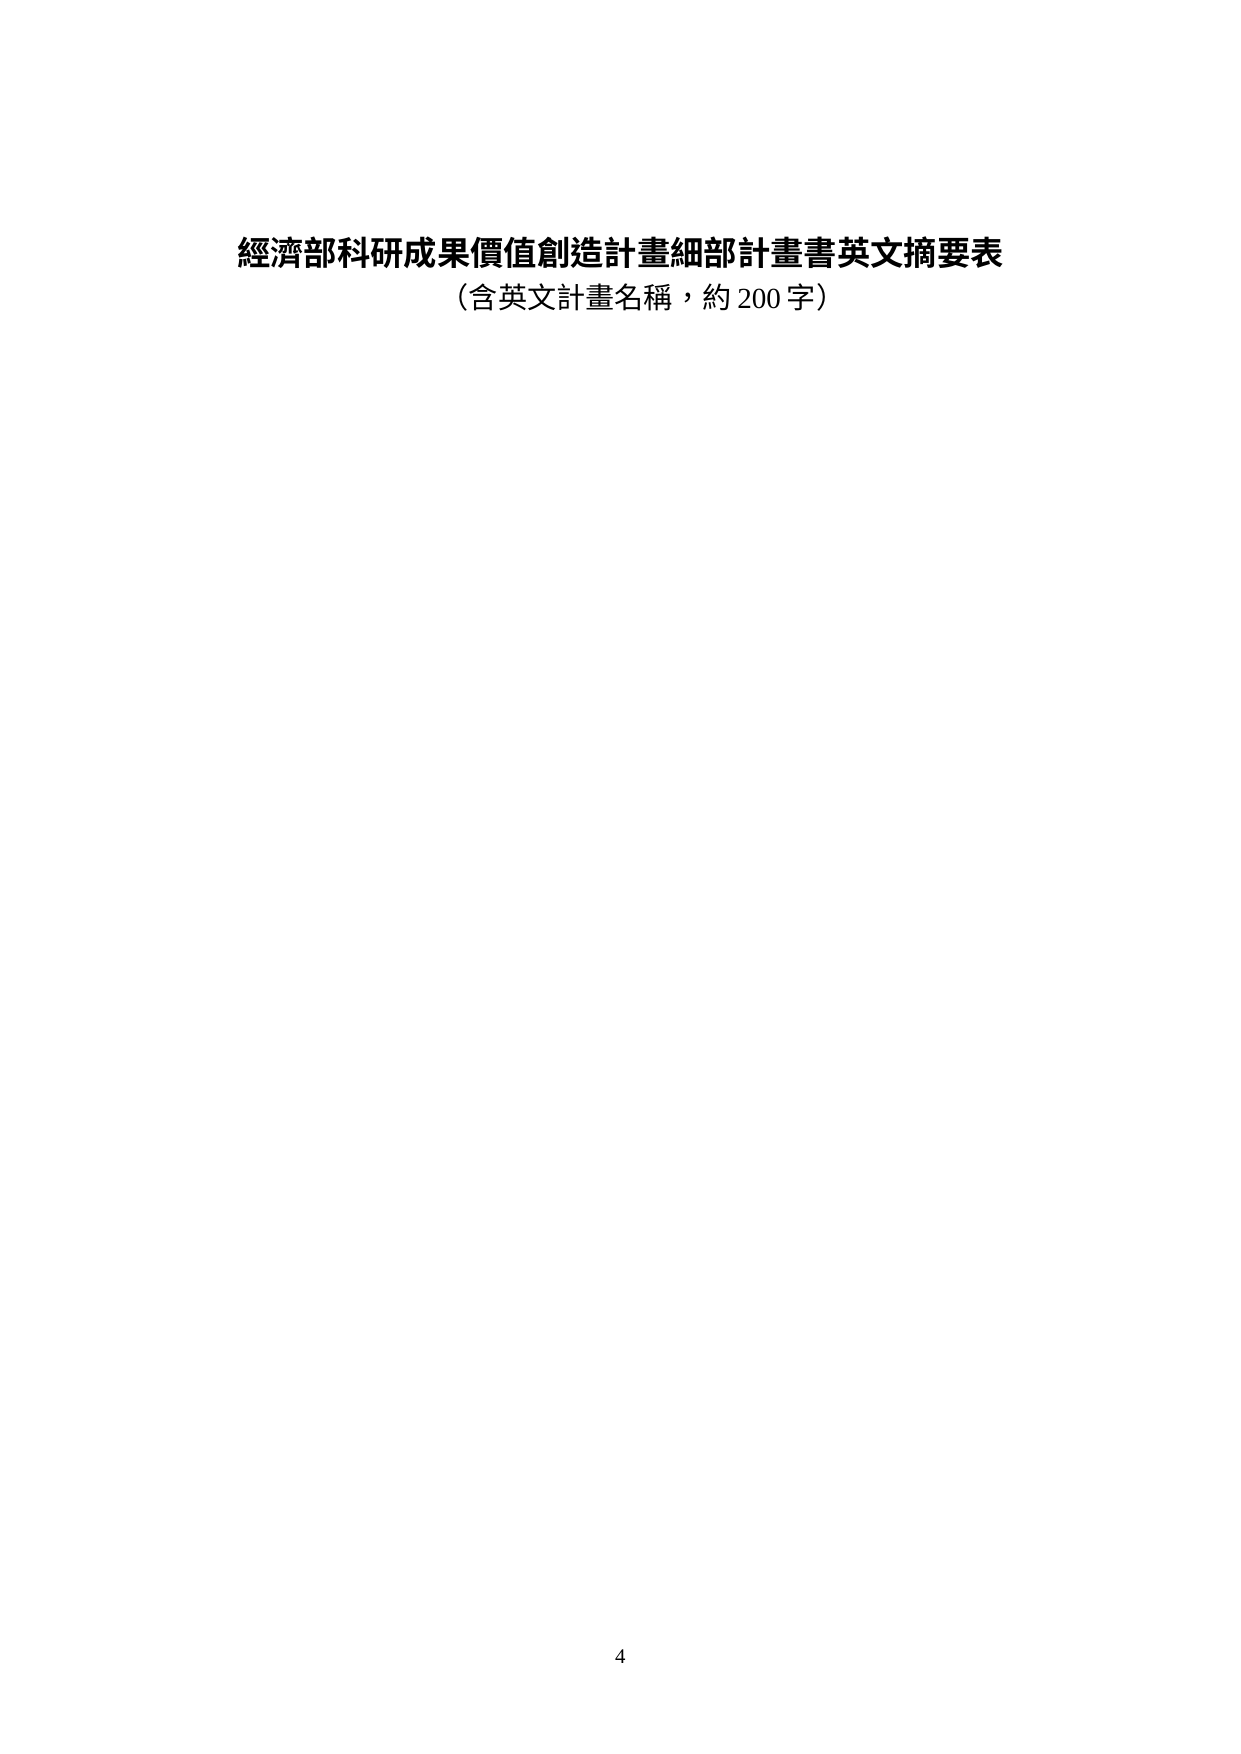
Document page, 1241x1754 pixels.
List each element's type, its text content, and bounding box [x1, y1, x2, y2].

text （含英文計畫名稱，約200字） [157, 275, 1128, 317]
text 經濟部科研成果價值創造計畫細部計畫書英文摘要表 [112, 227, 1128, 275]
